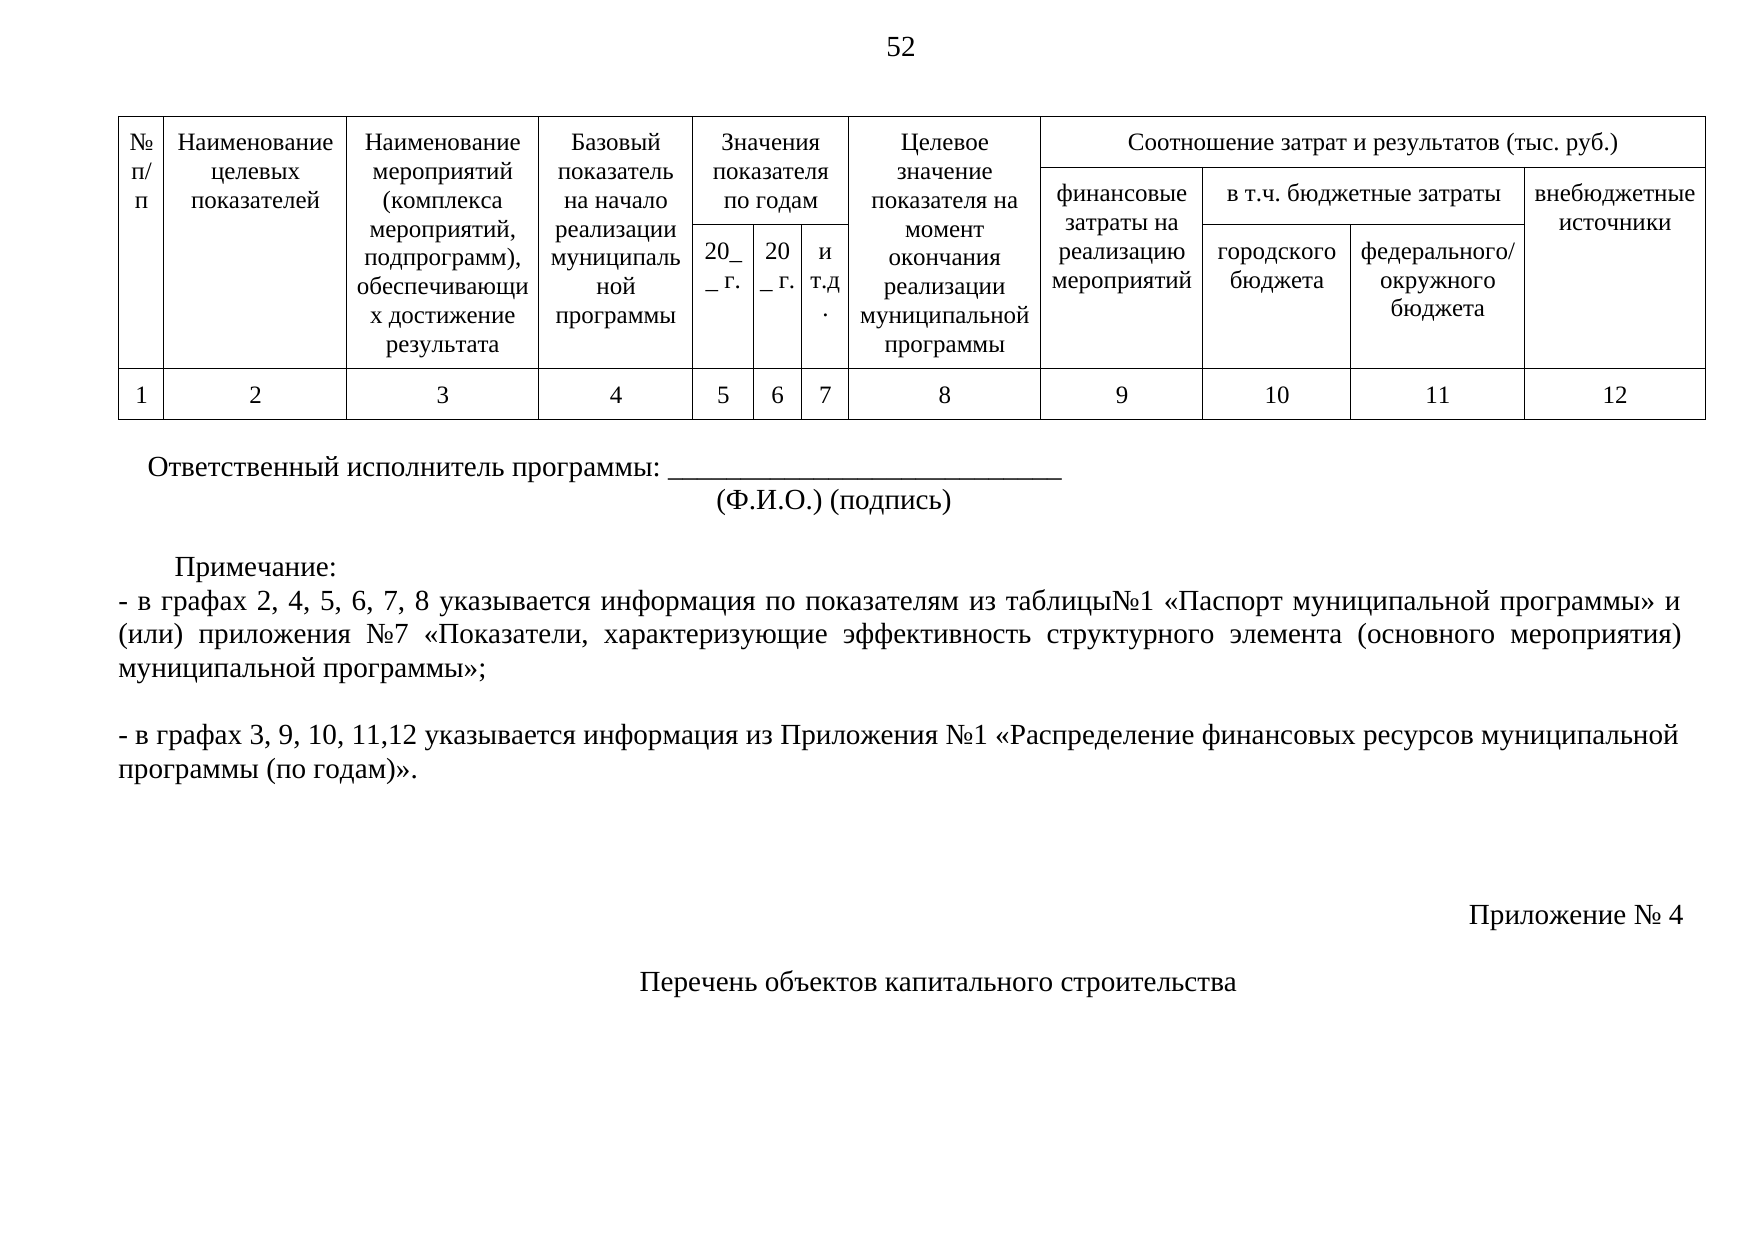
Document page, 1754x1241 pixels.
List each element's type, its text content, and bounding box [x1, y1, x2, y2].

table_cell 4 [539, 369, 692, 419]
table_cell 6 [754, 369, 801, 419]
table_cell финансовые затраты на реализацию мероприятий [1041, 168, 1202, 368]
table_cell 10 [1203, 369, 1350, 419]
table_cell 3 [347, 369, 538, 419]
table_header № п/п [119, 117, 163, 368]
table_header Соотношение затрат и результатов (тыс. руб.) [1041, 117, 1705, 167]
table_cell 20__ г. [693, 225, 753, 368]
table_cell 20_ г. [754, 225, 801, 368]
table_cell федерального/окружного бюджета [1351, 225, 1524, 368]
table_cell в т.ч. бюджетные затраты [1203, 168, 1524, 224]
table_cell 2 [164, 369, 346, 419]
text Ответственный исполнитель программы: ___________________________ [118, 449, 1683, 482]
table_cell 9 [1041, 369, 1202, 419]
table_cell и т.д. [802, 225, 848, 368]
table_cell 5 [693, 369, 753, 419]
text - в графах 2, 4, 5, 6, 7, 8 указывается информация по показателям из таблицы№1 «Паспорт муниципальной программы» и (или) приложения №7 «Показатели, характеризующие эффективность структурного элемента (основного мероприятия) муниципальной программы»; [118, 583, 1683, 684]
table_cell 1 [119, 369, 163, 419]
table_cell 7 [802, 369, 848, 419]
table_cell 11 [1351, 369, 1524, 419]
table_header Целевое значение показателя на момент окончания реализации муниципальной программы [849, 117, 1040, 368]
table_header Базовый показатель на начало реализации муниципальной программы [539, 117, 692, 368]
table_header Наименование мероприятий (комплекса мероприятий, подпрограмм), обеспечивающих достижение результата [347, 117, 538, 368]
table_cell городского бюджета [1203, 225, 1350, 368]
table_cell внебюджетные источники [1525, 168, 1705, 368]
table_cell 12 [1525, 369, 1705, 419]
text - в графах 3, 9, 10, 11,12 указывается информация из Приложения №1 «Распределение финансовых ресурсов муниципальной программы (по годам)». [118, 717, 1683, 784]
table_cell 8 [849, 369, 1040, 419]
text (Ф.И.О.) (подпись) [118, 482, 1683, 516]
text Примечание: [118, 549, 1683, 583]
table_header Значения показателя по годам [693, 117, 848, 224]
text Перечень объектов капитального строительства [118, 964, 1683, 998]
table_header Наименование целевых показателей [164, 117, 346, 368]
text Приложение № 4 [118, 897, 1683, 931]
